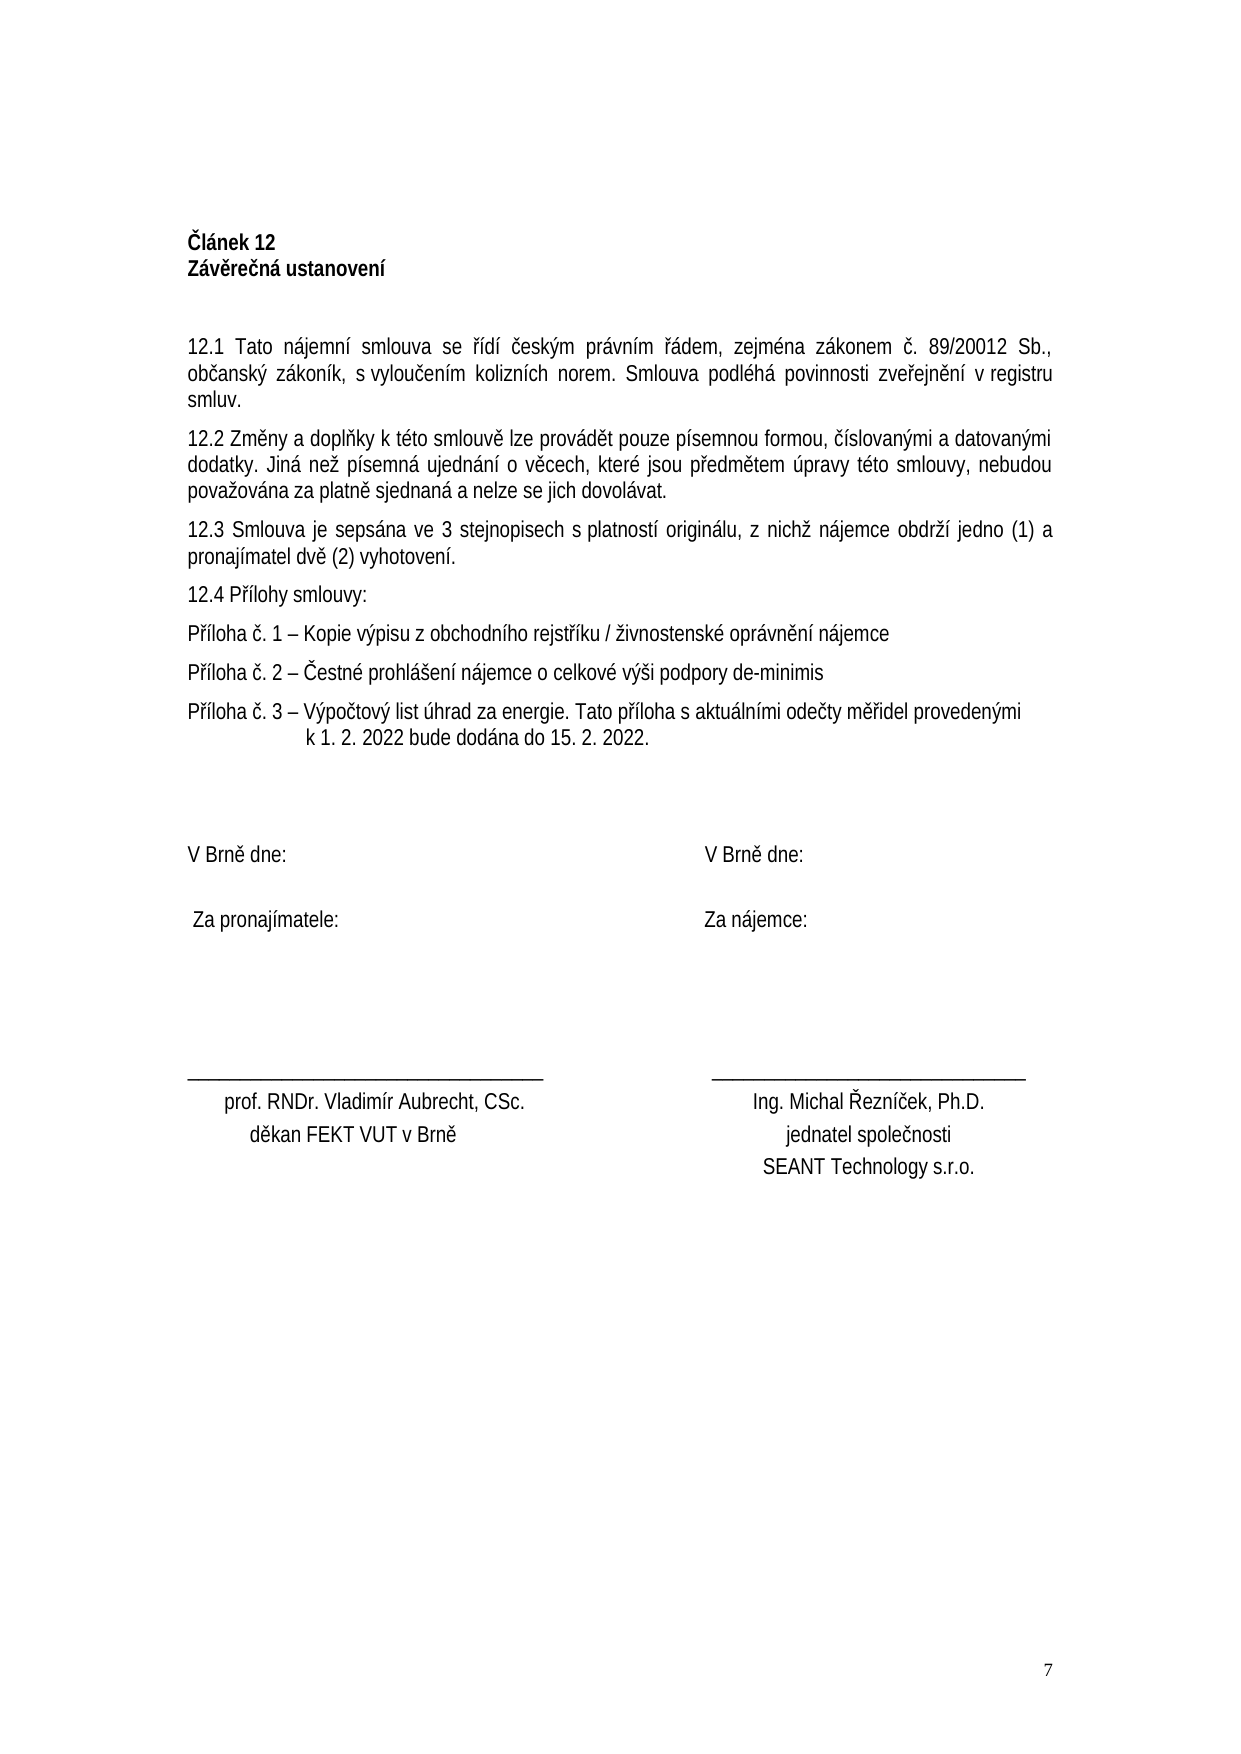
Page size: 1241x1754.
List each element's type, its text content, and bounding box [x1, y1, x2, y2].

text Za pronajímatele: Za nájemce: [187, 880, 1053, 932]
text děkan FEKT VUT v Brně jednatel společnosti [187, 1121, 1053, 1147]
text Příloha č. 3 – Výpočtový list úhrad za energie. Tato příloha s aktuálními odečty měřidel provedenými k 1. 2. 2022 bude dodána do 15. 2. 2022. [187, 698, 1053, 751]
text Příloha č. 1 – Kopie výpisu z obchodního rejstříku / živnostenské oprávnění nájemce [187, 620, 1053, 647]
text 12.3 Smlouva je sepsána ve 3 stejnopisech s platností originálu, z nichž nájemce obdrží jedno (1) a pronajímatel dvě (2) vyhotovení. [187, 516, 1053, 569]
text 12.4 Přílohy smlouvy: [187, 581, 1053, 608]
text Závěrečná ustanovení [187, 255, 1053, 282]
text Příloha č. 2 – Čestné prohlášení nájemce o celkové výši podpory de-minimis [187, 659, 1053, 686]
text __________________________________ ______________________________ [187, 1055, 1053, 1082]
text SEANT Technology s.r.o. [187, 1153, 1053, 1179]
text V Brně dne: V Brně dne: [187, 841, 1053, 867]
text Článek 12 [187, 229, 1053, 255]
text prof. RNDr. Vladimír Aubrecht, CSc. Ing. Michal Řezníček, Ph.D. [187, 1088, 1053, 1114]
text 12.1 Tato nájemní smlouva se řídí českým právním řádem, zejména zákonem č. 89/20012 Sb., občanský zákoník, s vyloučením kolizních norem. Smlouva podléhá povinnosti zveřejnění v registru smluv. [187, 333, 1053, 412]
text 12.2 Změny a doplňky k této smlouvě lze provádět pouze písemnou formou, číslovanými a datovanými dodatky. Jiná než písemná ujednání o věcech, které jsou předmětem úpravy této smlouvy, nebudou považována za platně sjednaná a nelze se jich dovolávat. [187, 425, 1053, 504]
